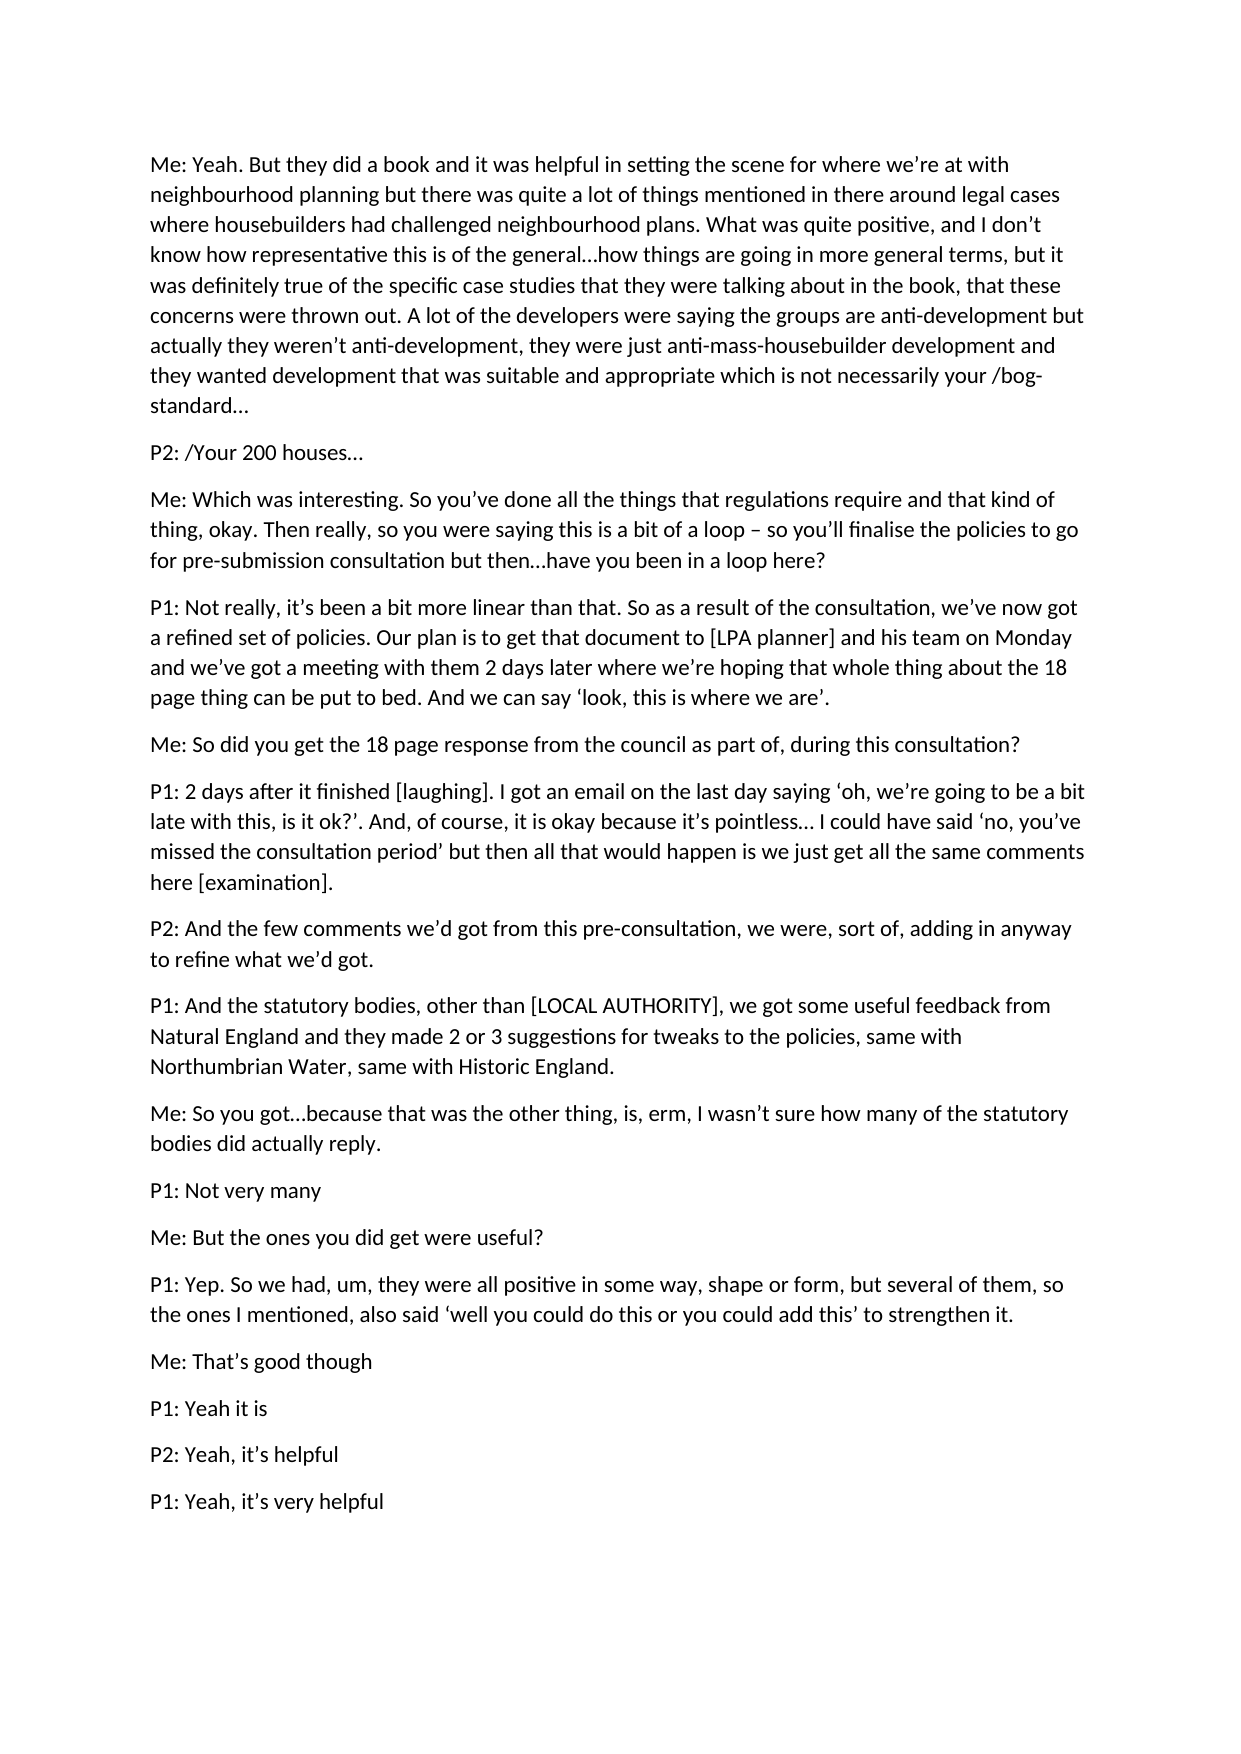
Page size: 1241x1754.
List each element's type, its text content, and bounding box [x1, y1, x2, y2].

text P2: And the few comments we’d got from this pre-consultation, we were, sort of, adding in anyway to refine what we’d got. [150, 914, 1090, 973]
text P2: /Your 200 houses… [150, 438, 1090, 467]
text Me: Yeah. But they did a book and it was helpful in setting the scene for where we’re at with neighbourhood planning but there was quite a lot of things mentioned in there around legal cases where housebuilders had challenged neighbourhood plans. What was quite positive, and I don’t know how representative this is of the general…how things are going in more general terms, but it was definitely true of the specific case studies that they were talking about in the book, that these concerns were thrown out. A lot of the developers were saying the groups are anti-development but actually they weren’t anti-development, they were just anti-mass-housebuilder development and they wanted development that was suitable and appropriate which is not necessarily your /bog-standard… [150, 150, 1090, 420]
text Me: So you got…because that was the other thing, is, erm, I wasn’t sure how many of the statutory bodies did actually reply. [150, 1099, 1090, 1157]
text Me: Which was interesting. So you’ve done all the things that regulations require and that kind of thing, okay. Then really, so you were saying this is a bit of a loop – so you’ll finalise the policies to go for pre-submission consultation but then…have you been in a loop here? [150, 485, 1090, 574]
text Me: But the ones you did get were useful? [150, 1223, 1090, 1251]
text P1: Yep. So we had, um, they were all positive in some way, shape or form, but several of them, so the ones I mentioned, also said ‘well you could do this or you could add this’ to strengthen it. [150, 1270, 1090, 1328]
text Me: So did you get the 18 page response from the council as part of, during this consultation? [150, 730, 1090, 758]
text P1: Not really, it’s been a bit more linear than that. So as a result of the consultation, we’ve now got a refined set of policies. Our plan is to get that document to [LPA planner] and his team on Monday and we’ve got a meeting with them 2 days later where we’re hoping that whole thing about the 18 page thing can be put to bed. And we can say ‘look, this is where we are’. [150, 593, 1090, 711]
text P1: Not very many [150, 1176, 1090, 1204]
text P1: Yeah it is [150, 1394, 1090, 1422]
text P2: Yeah, it’s helpful [150, 1441, 1090, 1469]
text Me: That’s good though [150, 1347, 1090, 1375]
text P1: And the statutory bodies, other than [LOCAL AUTHORITY], we got some useful feedback from Natural England and they made 2 or 3 suggestions for tweaks to the policies, same with Northumbrian Water, same with Historic England. [150, 992, 1090, 1080]
text P1: Yeah, it’s very helpful [150, 1487, 1090, 1516]
text P1: 2 days after it finished [laughing]. I got an email on the last day saying ‘oh, we’re going to be a bit late with this, is it ok?’. And, of course, it is okay because it’s pointless… I could have said ‘no, you’ve missed the consultation period’ but then all that would happen is we just get all the same comments here [examination]. [150, 777, 1090, 896]
